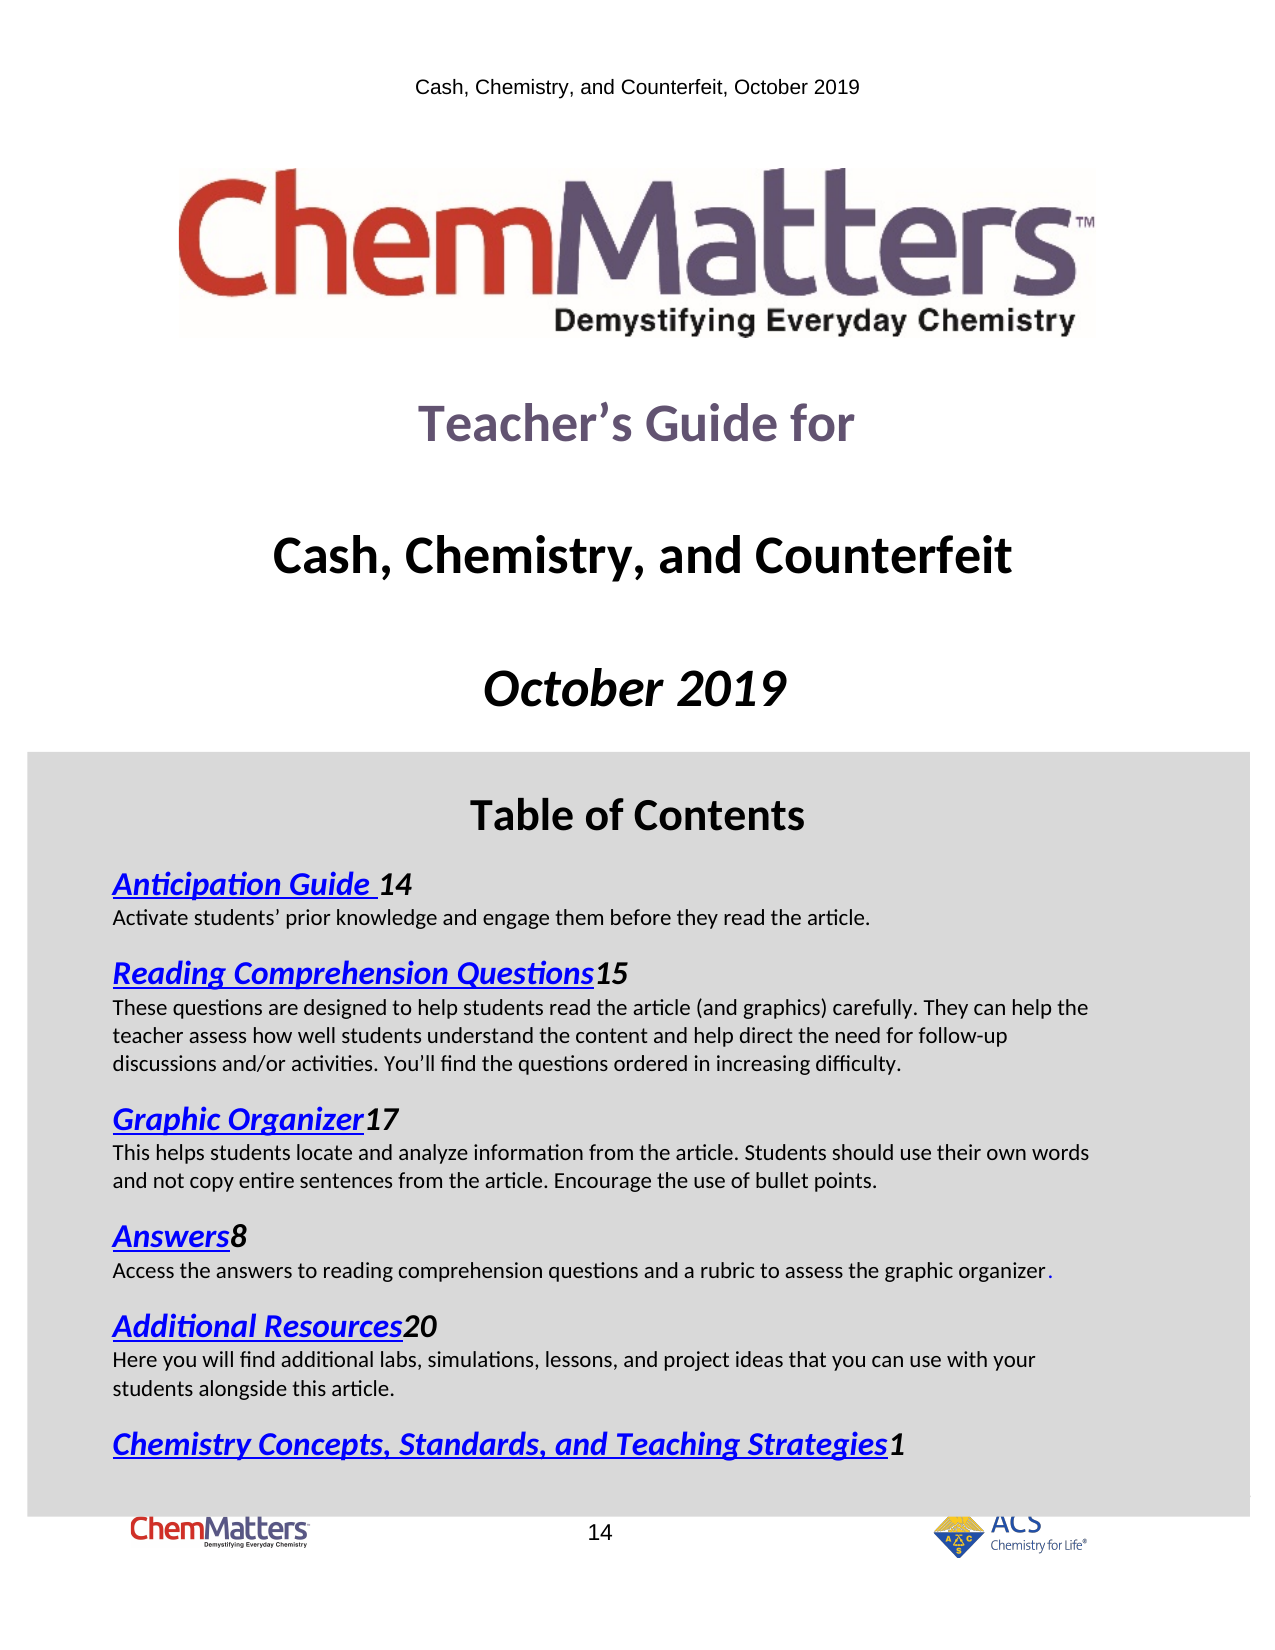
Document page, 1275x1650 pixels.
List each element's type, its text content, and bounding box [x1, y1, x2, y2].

text Additional Resources 20 [112, 1305, 1097, 1346]
picture [933, 1517, 1087, 1558]
text Reading Comprehension Questions 15 [112, 952, 1097, 993]
text These questions are designed to help students read the article (and graphics) carefully. They can help the teacher assess how well students understand the content and help direct the need for follow-up discussions and/or activities. You’ll find the questions ordered in increasing difficulty. [112, 993, 1097, 1077]
text Table of Contents [112, 786, 1162, 842]
text Anticipation Guide 14 [112, 862, 1097, 903]
text Chemistry Concepts, Standards, and Teaching Strategies 21 [112, 1422, 1162, 1463]
text Teacher’s Guide for [112, 389, 1162, 455]
picture [178, 168, 1097, 338]
text Answers 18 [112, 1215, 1097, 1256]
subtitle Cash, Chemistry, and Counterfeit [112, 521, 1162, 587]
text Activate students’ prior knowledge and engage them before they read the article. [112, 903, 1097, 931]
text October 2019 [112, 653, 1162, 719]
text This helps students locate and analyze information from the article. Students should use their own words and not copy entire sentences from the article. Encourage the use of bullet points. [112, 1138, 1097, 1194]
text Access the answers to reading comprehension questions and a rubric to assess the graphic organizer. [112, 1256, 1162, 1284]
picture [130, 1517, 311, 1548]
text Here you will find additional labs, simulations, lessons, and project ideas that you can use with your students alongside this article. [112, 1346, 1097, 1402]
text Graphic Organizer 17 [112, 1098, 1097, 1138]
